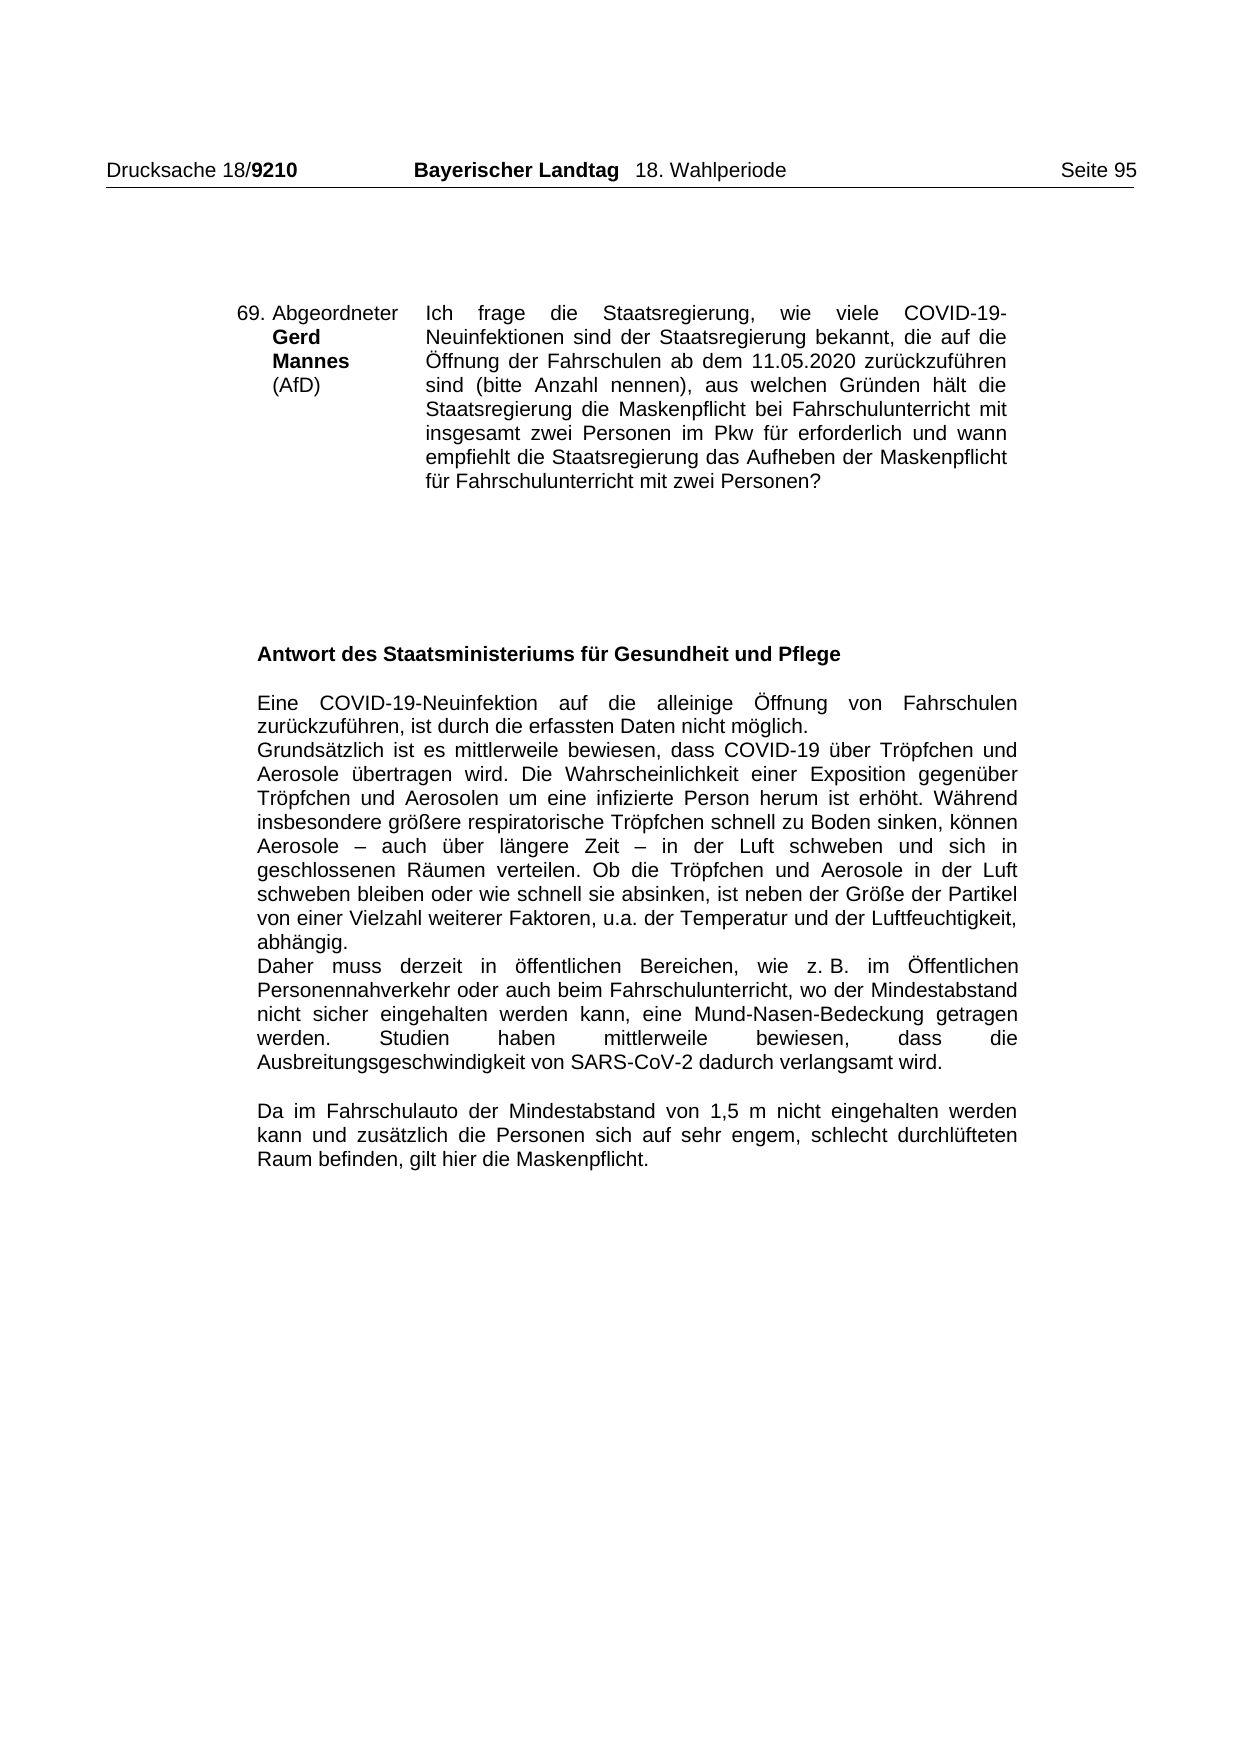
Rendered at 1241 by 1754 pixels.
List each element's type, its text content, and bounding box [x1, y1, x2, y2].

text Da im Fahrschulauto der Mindestabstand von 1,5 m nicht eingehalten werden kann und zusätzlich die Personen sich auf sehr engem, schlecht durchlüfteten Raum befinden, gilt hier die Maskenpflicht. [257, 1099, 1019, 1171]
table_header Ich frage die Staatsregierung, wie viele COVID-19-Neuinfektionen sind der Staatsregierung bekannt, die auf die Öffnung der Fahrschulen ab dem 11.05.2020 zurückzuführen sind (bitte Anzahl nennen), aus welchen Gründen hält die Staatsregierung die Maskenpflicht bei Fahrschulunterricht mit insgesamt zwei Personen im Pkw für erforderlich und wann empfiehlt die Staatsregierung das Aufheben der Maskenpflicht für Fahrschulunterricht mit zwei Personen? [414, 226, 1019, 591]
text Grundsätzlich ist es mittlerweile bewiesen, dass COVID-19 über Tröpfchen und Aerosole übertragen wird. Die Wahrscheinlichkeit einer Exposition gegenüber Tröpfchen und Aerosolen um eine infizierte Person herum ist erhöht. Während insbesondere größere respiratorische Tröpfchen schnell zu Boden sinken, können Aerosole – auch über längere Zeit – in der Luft schweben und sich in geschlossenen Räumen verteilen. Ob die Tröpfchen und Aerosole in der Luft schweben bleiben oder wie schnell sie absinken, ist neben der Größe der Partikel von einer Vielzahl weiterer Faktoren, u.a. der Temperatur und der Luftfeuchtigkeit, abhängig. [257, 738, 1019, 954]
text Daher muss derzeit in öffentlichen Bereichen, wie z. B. im Öffentlichen Personennahverkehr oder auch beim Fahrschulunterricht, wo der Mindestabstand nicht sicher eingehalten werden kann, eine Mund-Nasen-Bedeckung getragen werden. Studien haben mittlerweile bewiesen, dass die Ausbreitungsgeschwindigkeit von SARS-CoV-2 dadurch verlangsamt wird. [257, 954, 1019, 1074]
text Antwort des Staatsministeriums für Gesundheit und Pflege [257, 641, 1019, 665]
text Eine COVID-19-Neuinfektion auf die alleinige Öffnung von Fahrschulen zurückzuführen, ist durch die erfassten Daten nicht möglich. [257, 690, 1019, 738]
table_header Abgeordneter Gerd Mannes (AfD) [225, 226, 414, 591]
